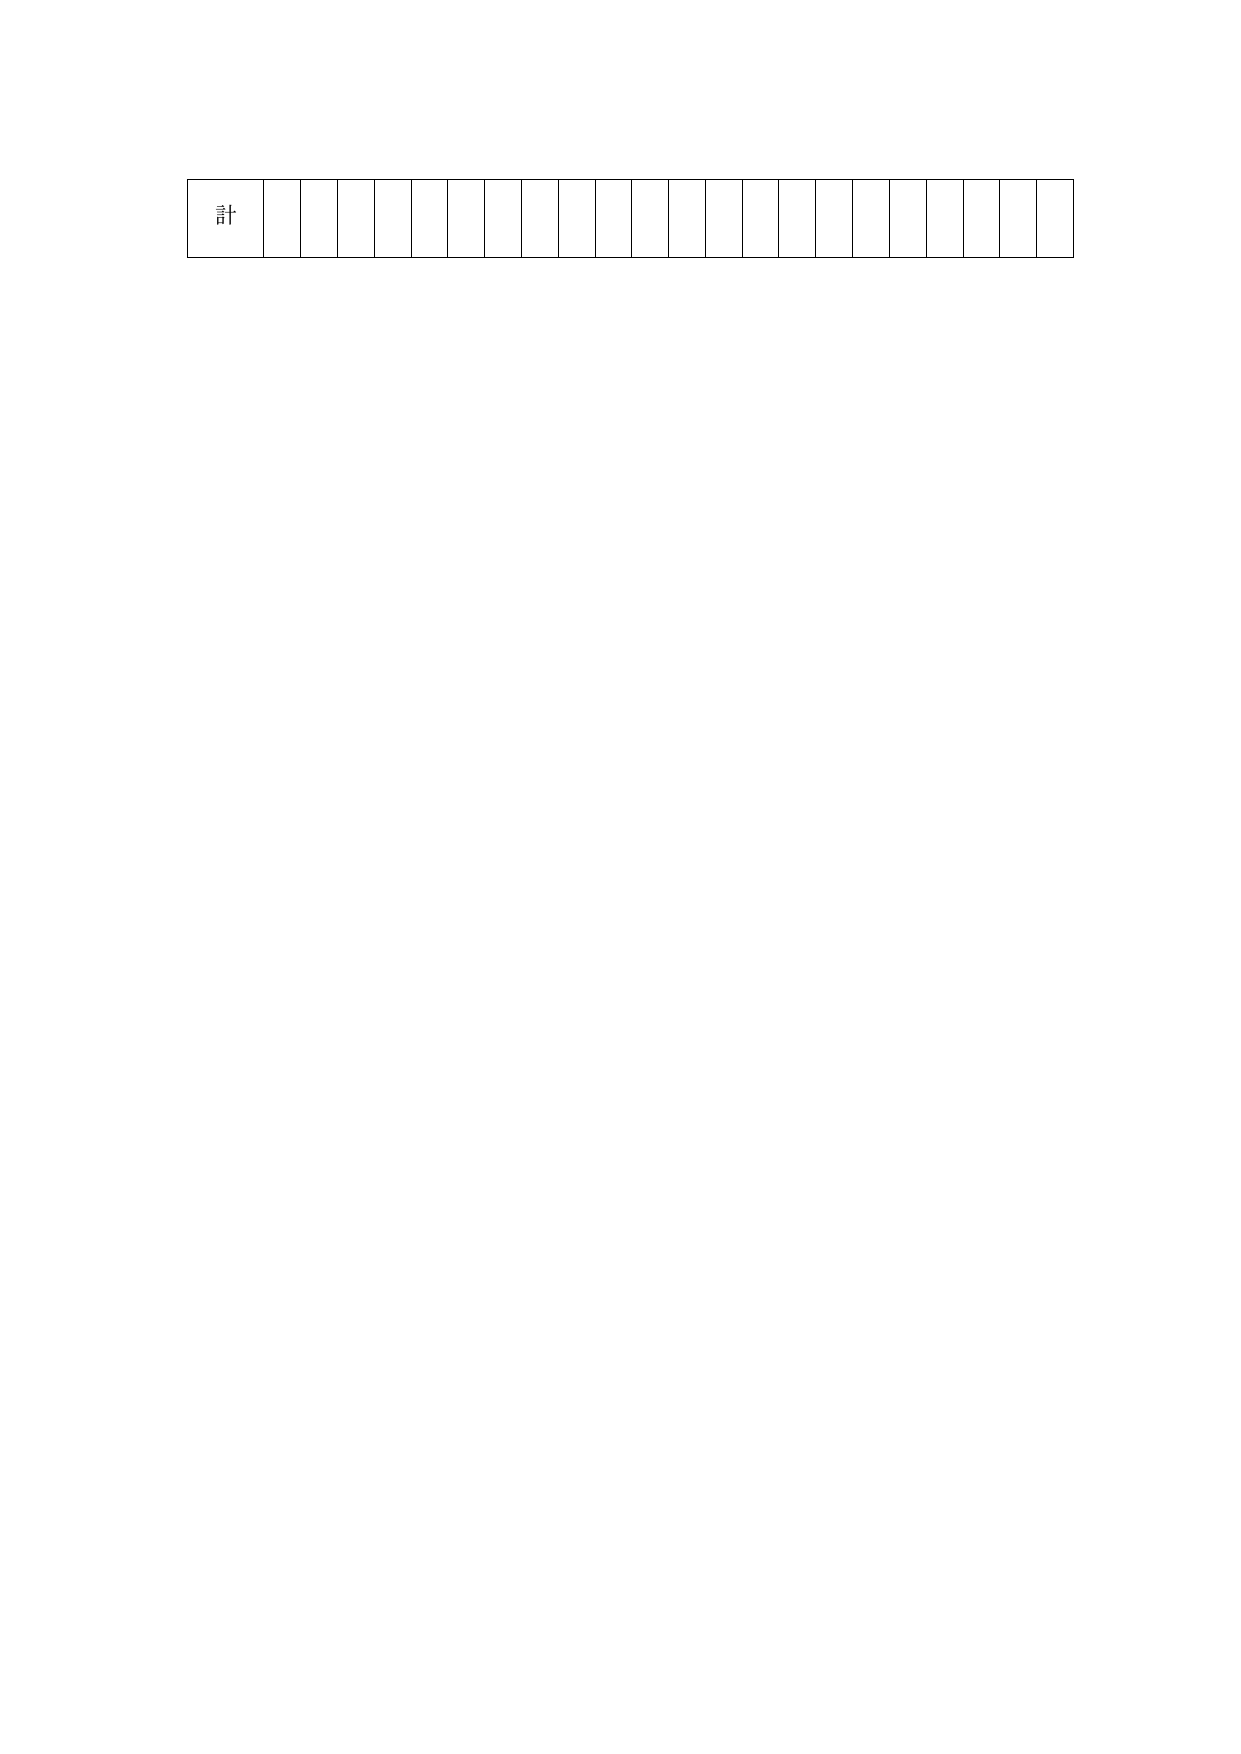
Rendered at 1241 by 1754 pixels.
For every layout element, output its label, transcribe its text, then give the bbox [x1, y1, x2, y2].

table_cell [964, 180, 999, 257]
table_cell [301, 180, 337, 257]
table_cell [1000, 180, 1036, 257]
table_cell [485, 180, 521, 257]
table_cell [596, 180, 631, 257]
table_cell [816, 180, 852, 257]
table_cell [264, 180, 300, 257]
table_cell 計 [188, 180, 263, 257]
table_cell [632, 180, 668, 257]
table_cell [522, 180, 558, 257]
table_cell [669, 180, 705, 257]
table_cell [890, 180, 926, 257]
table_cell [853, 180, 889, 257]
table_cell [927, 180, 963, 257]
table_cell [375, 180, 411, 257]
table_cell [559, 180, 595, 257]
table_cell [1037, 180, 1073, 257]
table_cell [706, 180, 742, 257]
table_cell [338, 180, 374, 257]
table_cell [448, 180, 484, 257]
table_cell [779, 180, 815, 257]
table_cell [412, 180, 447, 257]
table_cell [743, 180, 778, 257]
